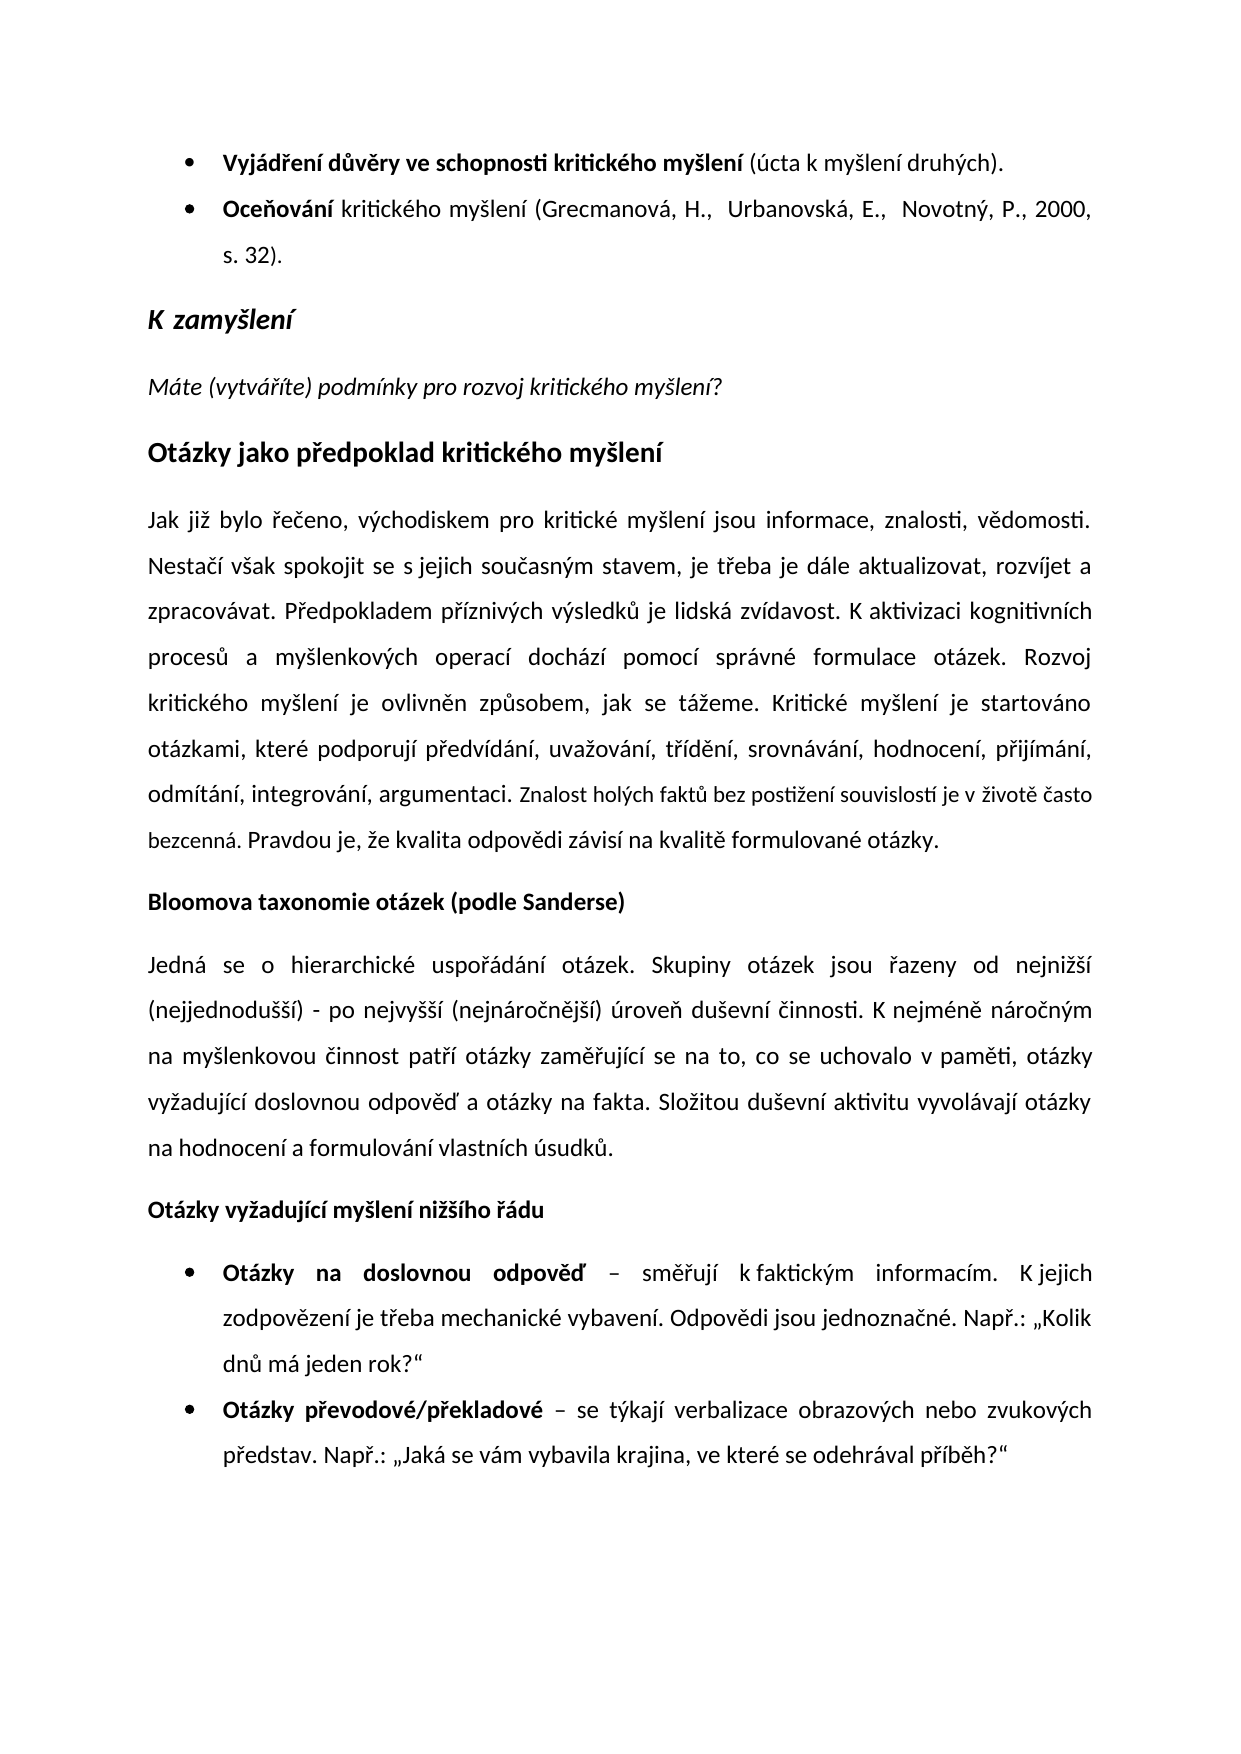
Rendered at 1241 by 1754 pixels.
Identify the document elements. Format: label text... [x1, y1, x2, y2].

text Otázky jako předpoklad kritického myšlení [148, 434, 1093, 469]
text Bloomova taxonomie otázek (podle Sanderse) [148, 887, 1093, 917]
list Vyjádření důvěry ve schopnosti kritického myšlení (úcta k myšlení druhých). [185, 148, 1093, 178]
text Máte (vytváříte) podmínky pro rozvoj kritického myšlení? [148, 372, 1093, 402]
text Jedná se o hierarchické uspořádání otázek. Skupiny otázek jsou řazeny od nejnižší (nejjednodušší) - po nejvyšší (nejnáročnější) úroveň duševní činnosti. K nejméně náročným na myšlenkovou činnost patří otázky zaměřující se na to, co se uchovalo v paměti, otázky vyžadující doslovnou odpověď a otázky na fakta. Složitou duševní aktivitu vyvolávají otázky na hodnocení a formulování vlastních úsudků. [148, 949, 1093, 1162]
list Otázky převodové/překladové – se týkají verbalizace obrazových nebo zvukových představ. Např.: „Jaká se vám vybavila krajina, ve které se odehrával příběh?“ [185, 1394, 1093, 1470]
list Oceňování kritického myšlení (Grecmanová, H., Urbanovská, E., Novotný, P., 2000, s. 32). [185, 193, 1093, 269]
text Jak již bylo řečeno, východiskem pro kritické myšlení jsou informace, znalosti, vědomosti. Nestačí však spokojit se s jejich současným stavem, je třeba je dále aktualizovat, rozvíjet a zpracovávat. Předpokladem příznivých výsledků je lidská zvídavost. K aktivizaci kognitivních procesů a myšlenkových operací dochází pomocí správné formulace otázek. Rozvoj kritického myšlení je ovlivněn způsobem, jak se tážeme. Kritické myšlení je startováno otázkami, které podporují předvídání, uvažování, třídění, srovnávání, hodnocení, přijímání, odmítání, integrování, argumentaci. Znalost holých faktů bez postižení souvislostí je v životě často bezcenná. Pravdou je, že kvalita odpovědi závisí na kvalitě formulované otázky. [148, 504, 1093, 855]
list Otázky na doslovnou odpověď – směřují k faktickým informacím. K jejich zodpovězení je třeba mechanické vybavení. Odpovědi jsou jednoznačné. Např.: „Kolik dnů má jeden rok?“ [185, 1257, 1093, 1379]
text Otázky vyžadující myšlení nižšího řádu [148, 1194, 1093, 1225]
text K zamyšlení [148, 301, 1093, 337]
